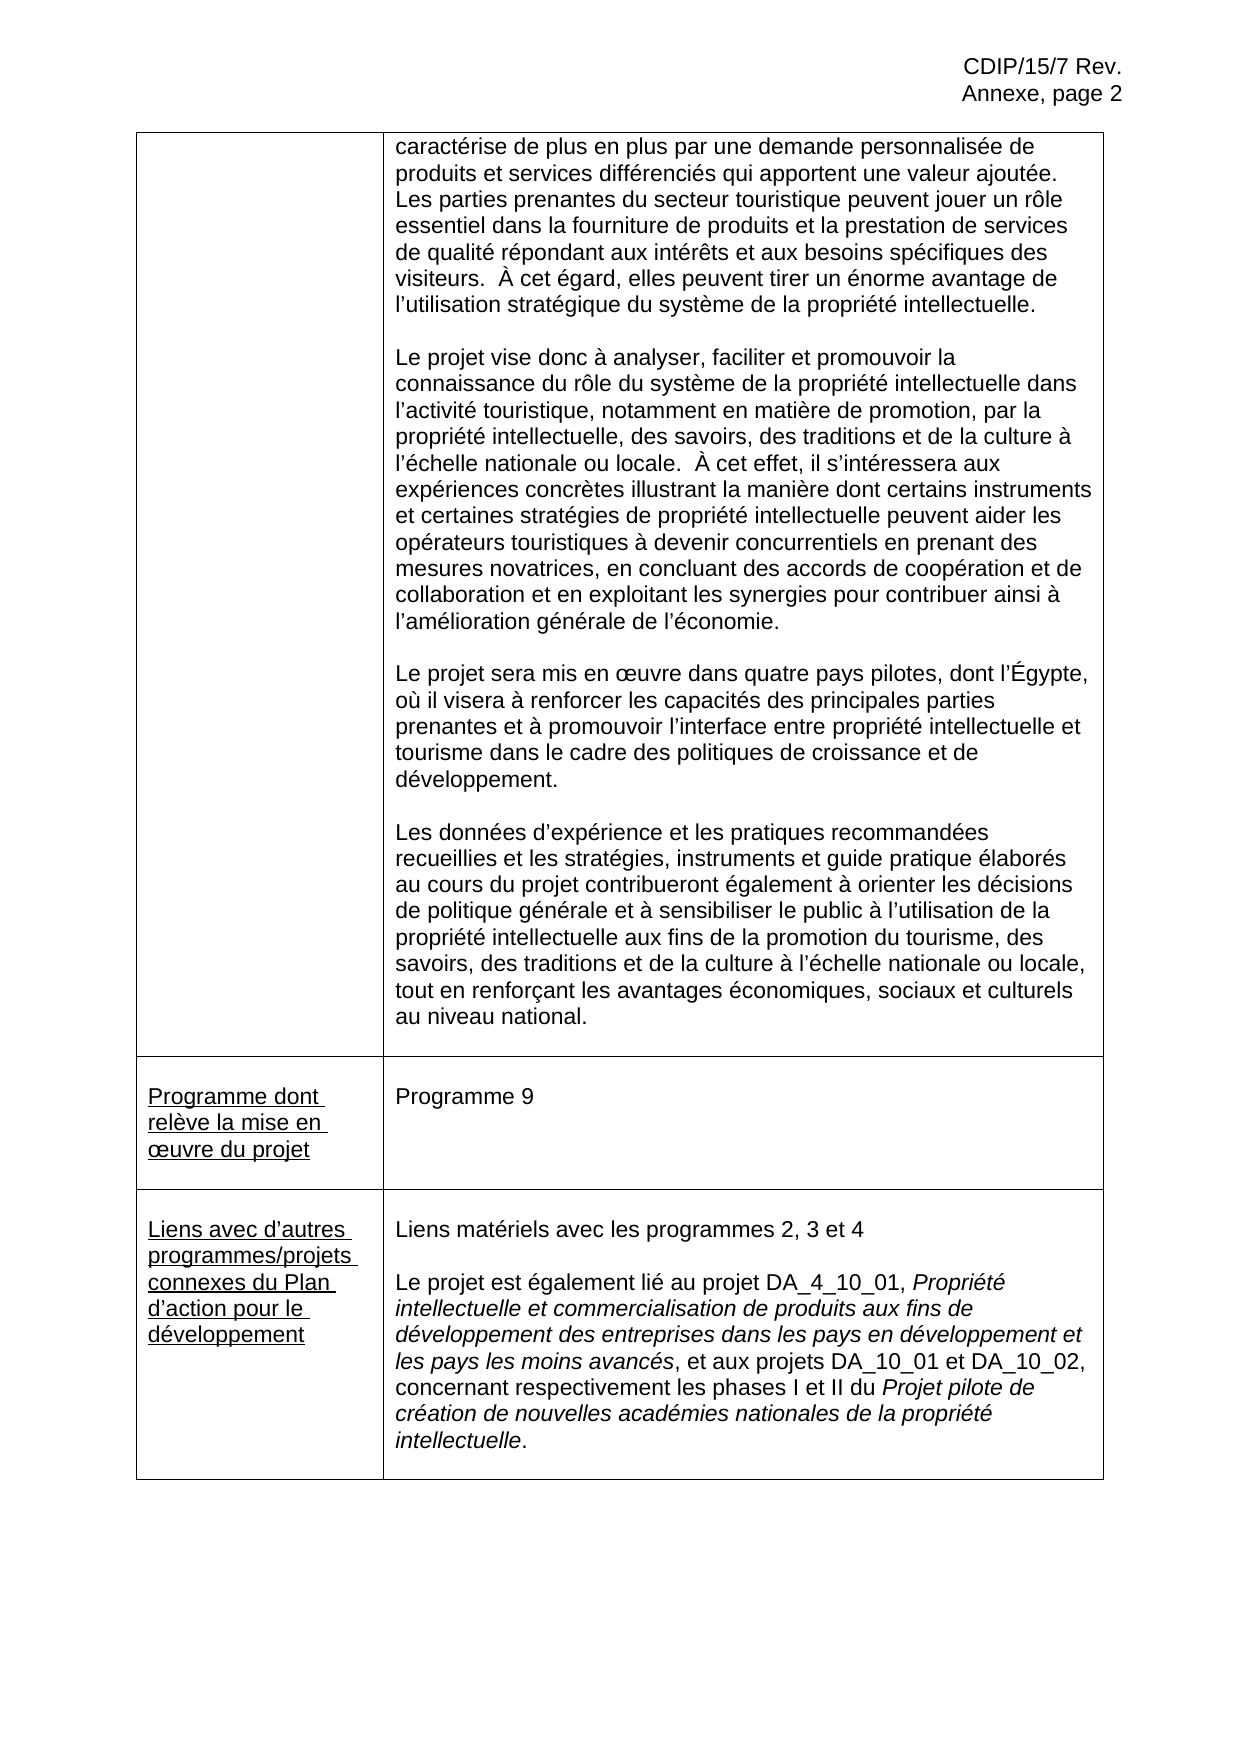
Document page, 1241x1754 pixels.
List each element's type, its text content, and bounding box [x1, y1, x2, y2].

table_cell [137, 133, 383, 1056]
table_cell Programme 9 [384, 1057, 1103, 1188]
table_cell Liens matériels avec les programmes 2, 3 et 4 Le projet est également lié au projet DA_4_10_01, Propriété intellectuelle et commercialisation de produits aux fins de développement des entreprises dans les pays en développement et les pays les moins avancés, et aux projets DA_10_01 et DA_10_02, concernant respectivement les phases I et II du Projet pilote de création de nouvelles académies nationales de la propriété intellectuelle. [384, 1190, 1103, 1479]
table_cell Programme dont relève la mise en œuvre du projet [137, 1057, 383, 1188]
table_cell Liens avec d’autres programmes/projets connexes du Plan d’action pour le développement [137, 1190, 383, 1479]
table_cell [384, 133, 1103, 1056]
